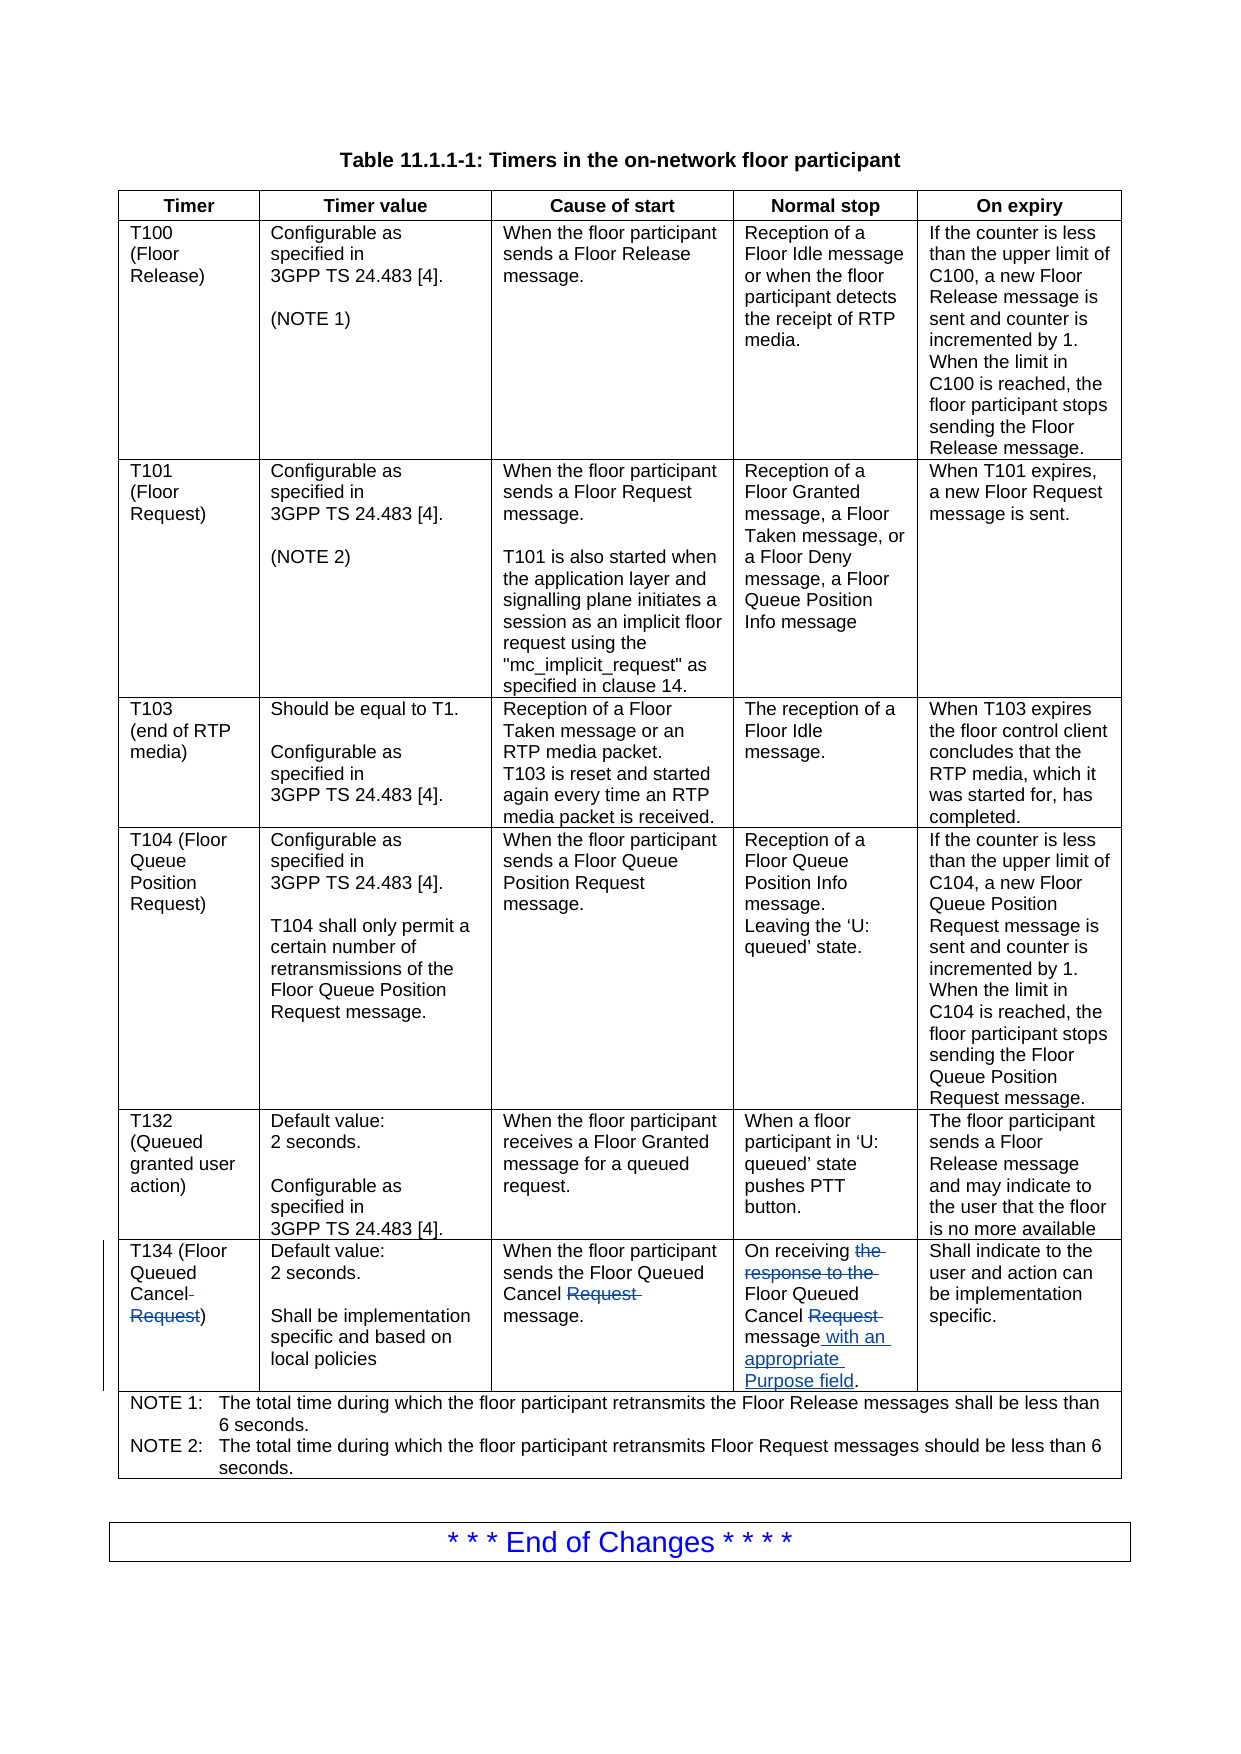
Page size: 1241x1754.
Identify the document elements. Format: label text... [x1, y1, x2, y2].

table_cell When the floor participant sends a Floor Request message. T101 is also started when the application layer and signalling plane initiates a session as an implicit floor request using the "mc_implicit_request" as specified in clause 14. [492, 460, 733, 697]
text * * * End of Changes * * * * [110, 1523, 1130, 1561]
table_cell If the counter is less than the upper limit of C100, a new Floor Release message is sent and counter is incremented by 1. When the limit in C100 is reached, the floor participant stops sending the Floor Release message. [918, 221, 1121, 459]
table_cell Reception of a Floor Queue Position Info message. Leaving the ‘U: queued’ state. [734, 828, 917, 1109]
table_cell Reception of a Floor Idle message or when the floor participant detects the receipt of RTP media. [734, 221, 917, 459]
table_cell If the counter is less than the upper limit of C104, a new Floor Queue Position Request message is sent and counter is incremented by 1. When the limit in C104 is reached, the floor participant stops sending the Floor Queue Position Request message. [918, 828, 1121, 1109]
table_cell Configurable as specified in 3GPP TS 24.483 [4]. (NOTE 2) [260, 460, 491, 697]
table_cell Reception of a Floor Taken message or an RTP media packet. T103 is reset and started again every time an RTP media packet is received. [492, 698, 733, 827]
table_cell NOTE 1: The total time during which the floor participant retransmits the Floor Release messages shall be less than 6 seconds. NOTE 2: The total time during which the floor participant retransmits Floor Request messages should be less than 6 seconds. [119, 1392, 1121, 1478]
table_cell Configurable as specified in 3GPP TS 24.483 [4]. T104 shall only permit a certain number of retransmissions of the Floor Queue Position Request message. [260, 828, 491, 1109]
table_header On expiry [918, 191, 1121, 220]
table_cell Default value: 2 seconds. Configurable as specified in 3GPP TS 24.483 [4]. [260, 1110, 491, 1239]
table_cell The reception of a Floor Idle message. [734, 698, 917, 827]
table_cell The floor participant sends a Floor Release message and may indicate to the user that the floor is no more available [918, 1110, 1121, 1239]
table_cell Shall indicate to the user and action can be implementation specific. [918, 1240, 1121, 1391]
table_header Cause of start [492, 191, 733, 220]
table_cell Default value: 2 seconds. Shall be implementation specific and based on local policies [260, 1240, 491, 1391]
table_cell T134 (Floor Queued Cancel) [119, 1240, 259, 1391]
table_cell When T101 expires, a new Floor Request message is sent. [918, 460, 1121, 697]
table_cell T100 (Floor Release) [119, 221, 259, 459]
table_header Timer [119, 191, 259, 220]
table_cell T103 (end of RTP media) [119, 698, 259, 827]
table_cell When the floor participant sends the Floor Queued Cancel message. [492, 1240, 733, 1391]
table_cell T132 (Queued granted user action) [119, 1110, 259, 1239]
table_cell When T103 expires the floor control client concludes that the RTP media, which it was started for, has completed. [918, 698, 1121, 827]
table_cell T101 (Floor Request) [119, 460, 259, 697]
table_header Normal stop [734, 191, 917, 220]
table_cell On receiving Floor Queued Cancel message. [734, 1240, 917, 1391]
table_cell When a floor participant in ‘U: queued’ state pushes PTT button. [734, 1110, 917, 1239]
text Table 11.1.1-1: Timers in the on-network floor participant [118, 148, 1122, 172]
table_cell Should be equal to T1. Configurable as specified in 3GPP TS 24.483 [4]. [260, 698, 491, 827]
table_cell Reception of a Floor Granted message, a Floor Taken message, or a Floor Deny message, a Floor Queue Position Info message [734, 460, 917, 697]
table_header Timer value [260, 191, 491, 220]
table_cell When the floor participant sends a Floor Release message. [492, 221, 733, 459]
table_cell When the floor participant receives a Floor Granted message for a queued request. [492, 1110, 733, 1239]
table_cell When the floor participant sends a Floor Queue Position Request message. [492, 828, 733, 1109]
table_cell Configurable as specified in 3GPP TS 24.483 [4]. (NOTE 1) [260, 221, 491, 459]
table_cell T104 (Floor Queue Position Request) [119, 828, 259, 1109]
